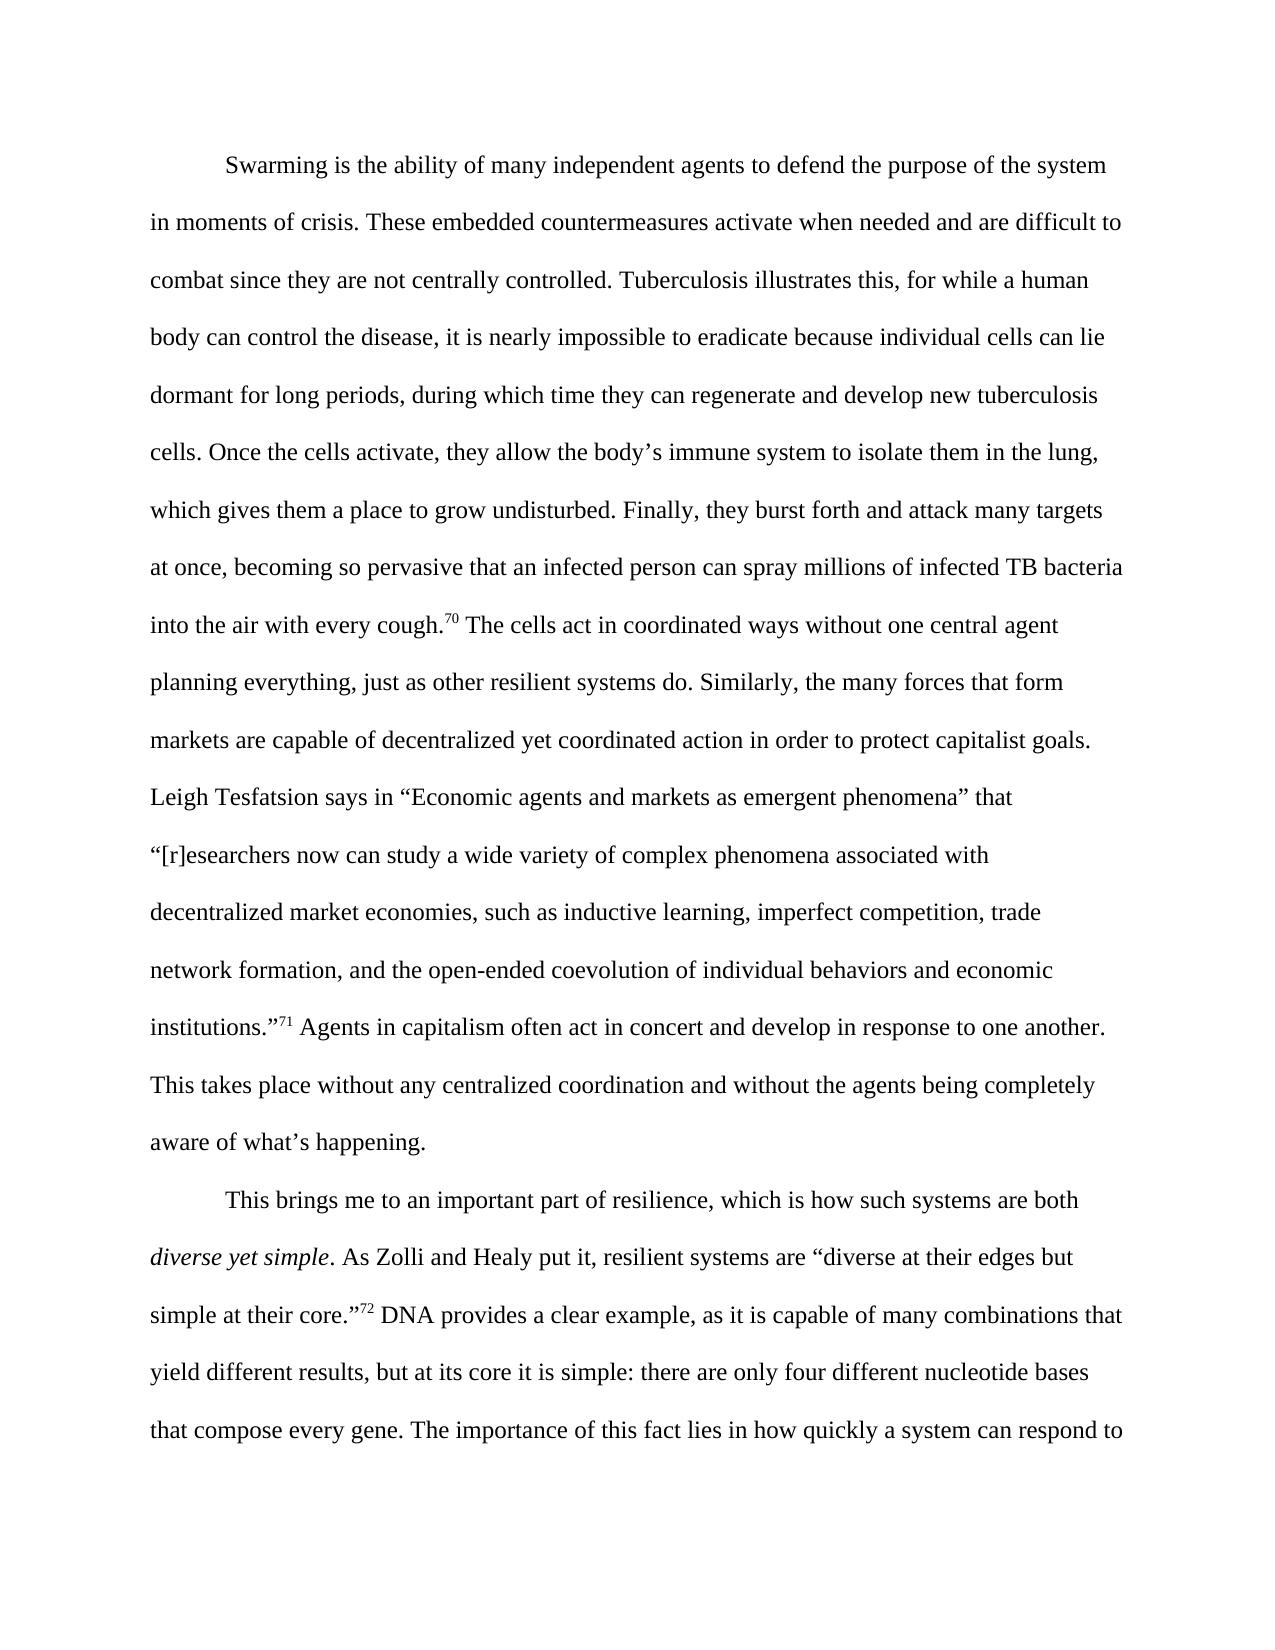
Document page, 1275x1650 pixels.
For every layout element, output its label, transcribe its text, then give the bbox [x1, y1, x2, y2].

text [150, 1185, 1125, 1444]
text Swarming is the ability of many independent agents to defend the purpose of the system in moments of crisis. These embedded countermeasures activate when needed and are difficult to combat since they are not centrally controlled. Tuberculosis illustrates this, for while a human body can control the disease, it is nearly impossible to eradicate because individual cells can lie dormant for long periods, during which time they can regenerate and develop new tuberculosis cells. Once the cells activate, they allow the body’s immune system to isolate them in the lung, which gives them a place to grow undisturbed. Finally, they burst forth and attack many targets at once, becoming so pervasive that an infected person can spray millions of infected TB bacteria into the air with every cough. The cells act in coordinated ways without one central agent planning everything, just as other resilient systems do. Similarly, the many forces that form markets are capable of decentralized yet coordinated action in order to protect capitalist goals. Leigh Tesfatsion says in “Economic agents and markets as emergent phenomena” that “[r]esearchers now can study a wide variety of complex phenomena associated with decentralized market economies, such as inductive learning, imperfect competition, trade network formation, and the open-ended coevolution of individual behaviors and economic institutions.” Agents in capitalism often act in concert and develop in response to one another. This takes place without any centralized coordination and without the agents being completely aware of what’s happening. [150, 150, 1125, 1156]
